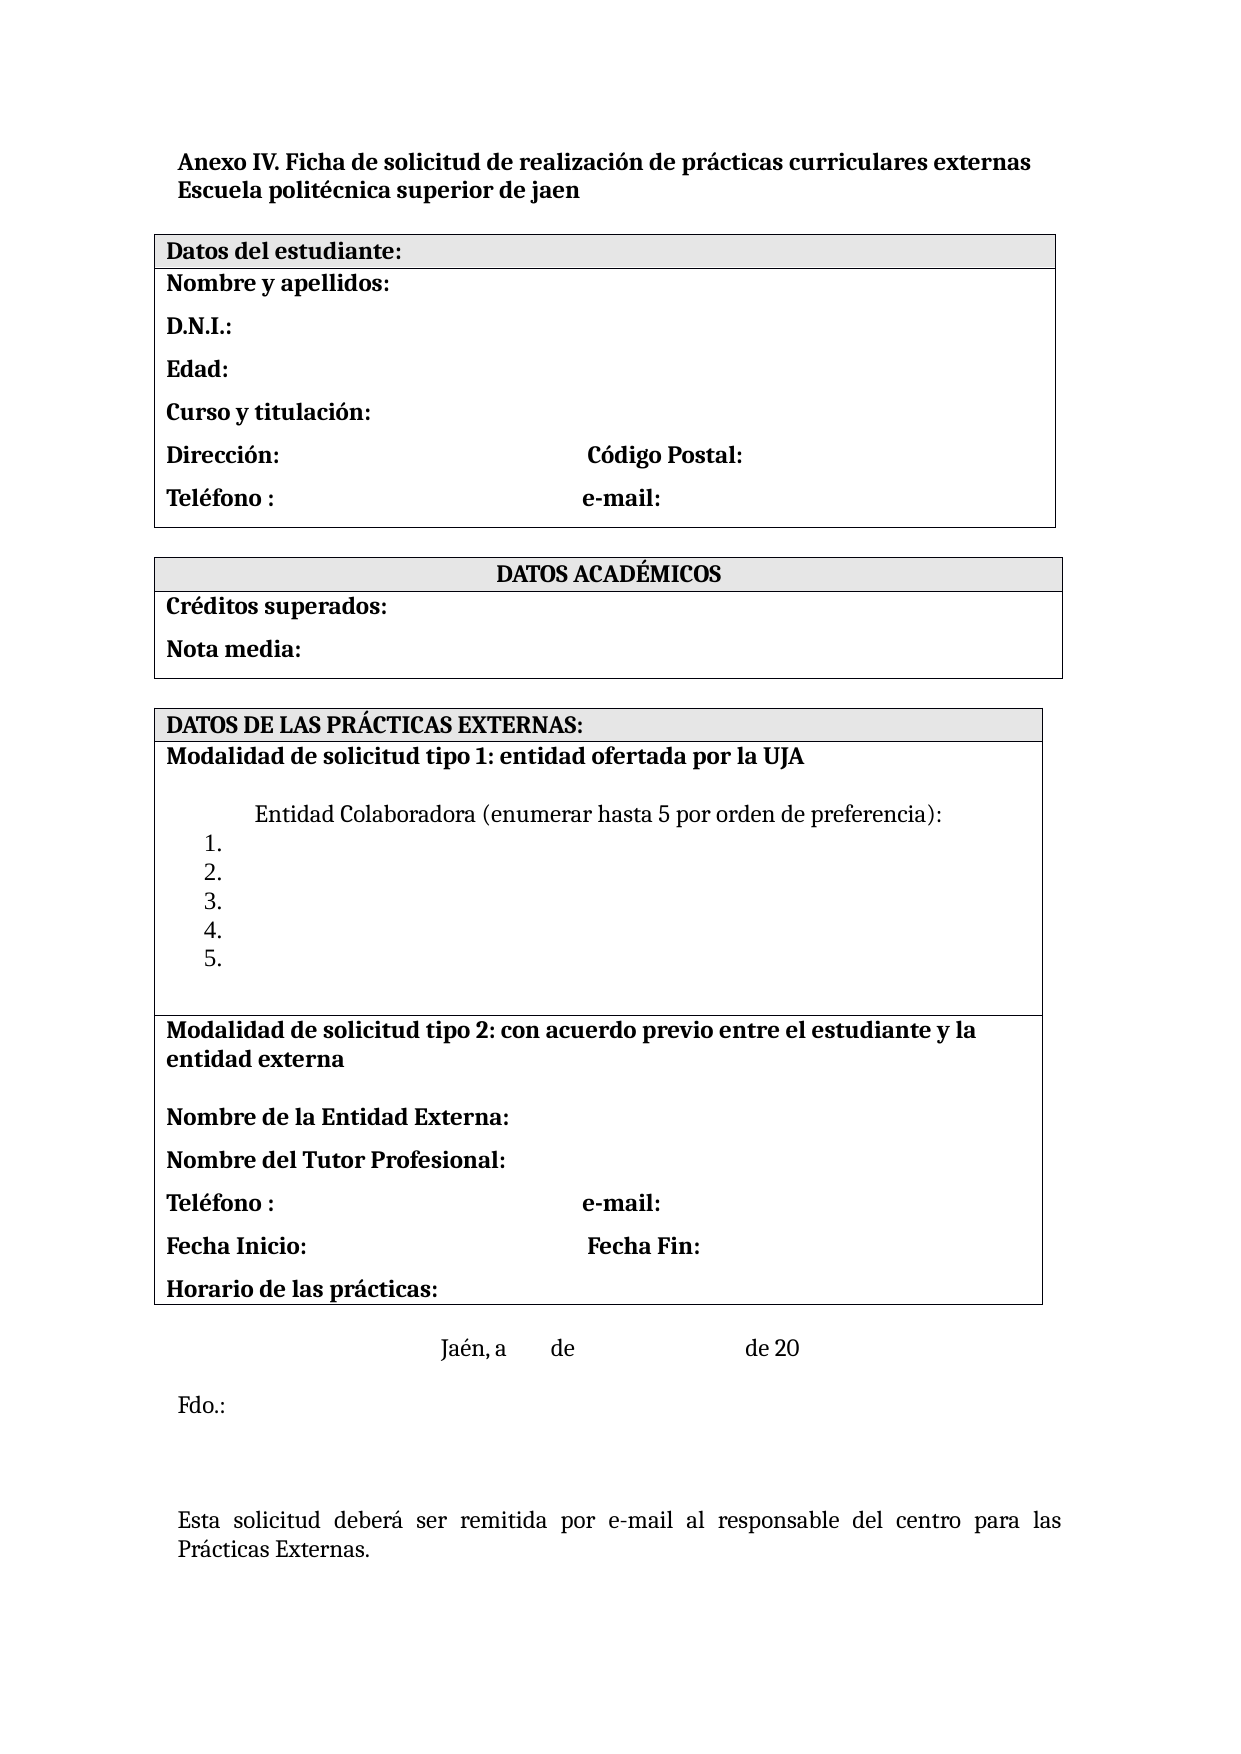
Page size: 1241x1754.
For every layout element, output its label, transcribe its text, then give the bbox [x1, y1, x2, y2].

table_cell Modalidad de solicitud tipo 2: con acuerdo previo entre el estudiante y la entidad externa Nombre de la Entidad Externa: Nombre del Tutor Profesional: Teléfono : e-mail: Fecha Inicio: Fecha Fin: Horario de las prácticas: [155, 1016, 1042, 1304]
table_cell Créditos superados: Nota media: [155, 592, 1062, 678]
table_header DATOS DE LAS PRÁCTICAS EXTERNAS: [155, 709, 1042, 741]
table_cell Modalidad de solicitud tipo 1: entidad ofertada por la UJA Entidad Colaboradora (enumerar hasta 5 por orden de preferencia): [155, 742, 1042, 1015]
table_header Datos del estudiante: [155, 235, 1055, 267]
text Fdo.: [177, 1391, 1063, 1420]
text Anexo IV. Ficha de solicitud de realización de prácticas curriculares externas Escuela politécnica superior de jaen [177, 148, 1063, 205]
table_header DATOS ACADÉMICOS [155, 558, 1062, 591]
table_cell Nombre y apellidos: D.N.I.: Edad: Curso y titulación: Dirección: Código Postal: Teléfono : e-mail: [155, 269, 1055, 527]
text Esta solicitud deberá ser remitida por e-mail al responsable del centro para las Prácticas Externas. [177, 1506, 1063, 1564]
text Jaén, a de de 20 [177, 1334, 1063, 1362]
